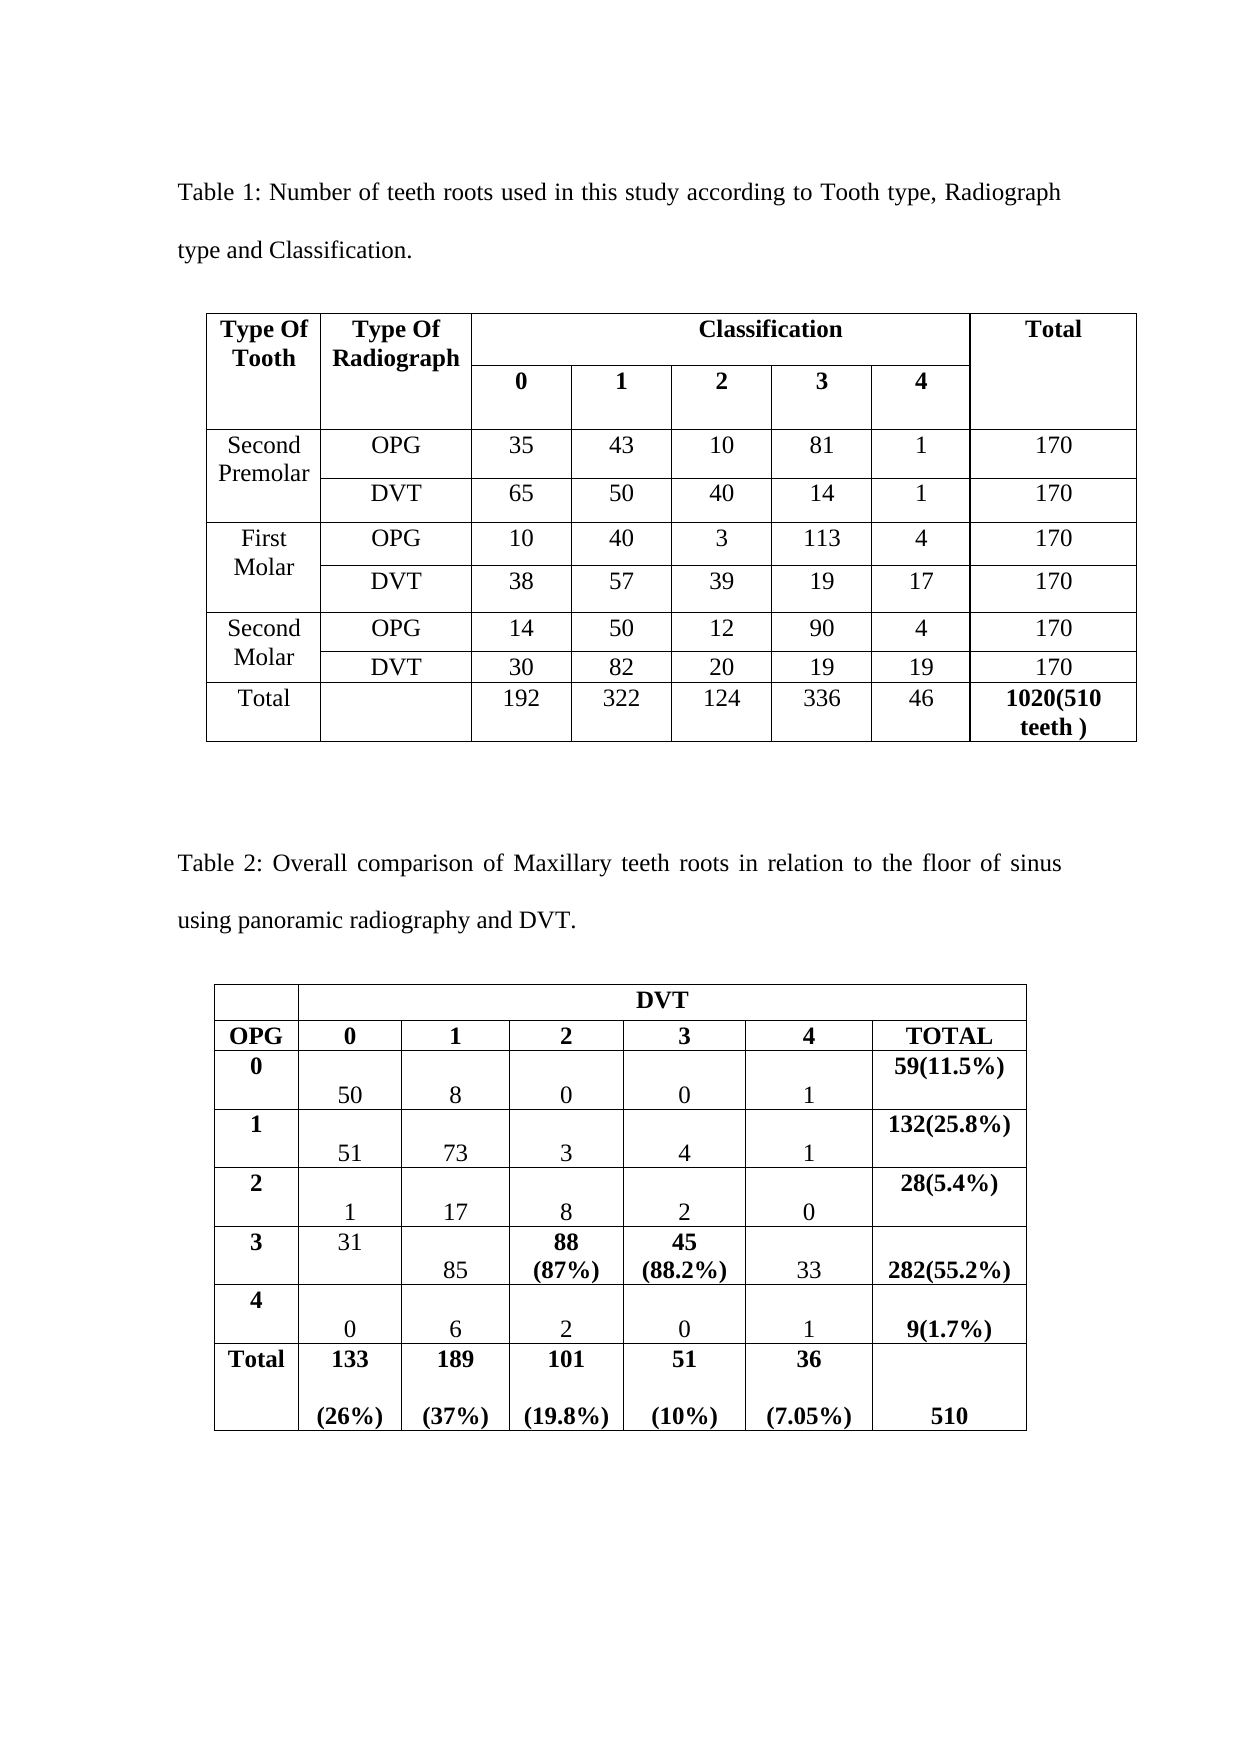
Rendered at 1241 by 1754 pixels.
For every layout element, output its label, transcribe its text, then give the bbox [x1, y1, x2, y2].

table_cell 1 [872, 430, 969, 477]
table_cell 170 [971, 479, 1136, 522]
table_cell 0 [624, 1285, 745, 1343]
table_cell Second Molar [207, 613, 320, 682]
table_cell 170 [971, 566, 1136, 612]
table_cell 1 [299, 1168, 401, 1226]
table_cell 10 [672, 430, 771, 477]
table_cell 1 [572, 366, 671, 429]
table_cell 170 [971, 613, 1136, 651]
table_cell 38 [472, 566, 571, 612]
table_cell 0 [299, 1021, 401, 1050]
table_cell 3 [624, 1021, 745, 1050]
table_cell First Molar [207, 523, 320, 612]
table_cell 39 [672, 566, 771, 612]
table_cell 0 [299, 1285, 401, 1343]
table_cell 43 [572, 430, 671, 477]
table_cell 124 [672, 683, 771, 741]
table_cell 2 [510, 1285, 623, 1343]
table_cell 19 [772, 652, 871, 682]
table_cell 0 [472, 366, 571, 429]
table_cell 85 [402, 1227, 509, 1284]
table_cell 510 [873, 1344, 1026, 1430]
table_cell Total [207, 683, 320, 741]
table_cell 19 [772, 566, 871, 612]
table_header Type Of Tooth [207, 314, 320, 429]
table_cell 170 [971, 523, 1136, 565]
table_cell 1 [872, 479, 969, 522]
table_cell 81 [772, 430, 871, 477]
table_cell 51 (10%) [624, 1344, 745, 1430]
table_cell 88 (87%) [510, 1227, 623, 1284]
text Table 2: Overall comparison of Maxillary teeth roots in relation to the floor of sinus using panoramic radiography and DVT. [177, 848, 1063, 934]
table_header [215, 985, 298, 1020]
table_cell 4 [746, 1021, 872, 1050]
table_cell 4 [872, 366, 969, 429]
table_cell 65 [472, 479, 571, 522]
table_cell 322 [572, 683, 671, 741]
table_cell 50 [572, 479, 671, 522]
table_cell OPG [321, 523, 471, 565]
table_cell Second Premolar [207, 430, 320, 522]
table_header Total [971, 314, 1136, 429]
table_cell OPG [321, 430, 471, 477]
table_cell 19 [872, 652, 969, 682]
table_cell 51 [299, 1110, 401, 1167]
table_cell 2 [624, 1168, 745, 1226]
table_cell 31 [299, 1227, 401, 1284]
table_cell 4 [872, 613, 969, 651]
table_header Classification [571, 314, 969, 365]
table_cell 40 [672, 479, 771, 522]
table_cell 2 [510, 1021, 623, 1050]
table_cell 3 [772, 366, 871, 429]
table_cell Total [215, 1344, 298, 1430]
table_cell 1 [746, 1110, 872, 1167]
table_cell 33 [746, 1227, 872, 1284]
table_cell DVT [321, 479, 471, 522]
table_cell 50 [572, 613, 671, 651]
table_cell 282(55.2%) [873, 1227, 1026, 1284]
text Table 1: Number of teeth roots used in this study according to Tooth type, Radiograph type and Classification. [177, 177, 1063, 263]
table_cell 57 [572, 566, 671, 612]
table_cell DVT [321, 566, 471, 612]
table_cell 28(5.4%) [873, 1168, 1026, 1226]
table_cell 336 [772, 683, 871, 741]
table_cell 0 [624, 1051, 745, 1108]
table_cell OPG [321, 613, 471, 651]
table_cell 1 [215, 1110, 298, 1167]
table_cell 36 (7.05%) [746, 1344, 872, 1430]
table_cell 20 [672, 652, 771, 682]
table_cell 4 [624, 1110, 745, 1167]
table_cell 1 [746, 1051, 872, 1108]
table_cell 14 [772, 479, 871, 522]
table_cell 45 (88.2%) [624, 1227, 745, 1284]
table_cell 35 [472, 430, 571, 477]
table_cell 40 [572, 523, 671, 565]
table_cell 73 [402, 1110, 509, 1167]
table_cell 0 [510, 1051, 623, 1108]
table_cell 17 [872, 566, 969, 612]
table_cell 170 [971, 652, 1136, 682]
table_header DVT [299, 985, 1026, 1020]
table_cell 170 [971, 430, 1136, 477]
table_cell 9(1.7%) [873, 1285, 1026, 1343]
table_cell 189 (37%) [402, 1344, 509, 1430]
table_cell 17 [402, 1168, 509, 1226]
table_cell 0 [746, 1168, 872, 1226]
table_cell 30 [472, 652, 571, 682]
table_cell 59(11.5%) [873, 1051, 1026, 1108]
table_cell 90 [772, 613, 871, 651]
table_cell 1 [746, 1285, 872, 1343]
table_cell 0 [215, 1051, 298, 1108]
table_cell 2 [672, 366, 771, 429]
table_cell DVT [321, 652, 471, 682]
table_header [472, 314, 571, 365]
table_cell 4 [215, 1285, 298, 1343]
table_cell 132(25.8%) [873, 1110, 1026, 1167]
table_cell 12 [672, 613, 771, 651]
table_cell 8 [510, 1168, 623, 1226]
table_cell 113 [772, 523, 871, 565]
table_cell TOTAL [873, 1021, 1026, 1050]
table_cell 192 [472, 683, 571, 741]
table_cell 2 [215, 1168, 298, 1226]
table_cell 1 [402, 1021, 509, 1050]
table_cell 10 [472, 523, 571, 565]
table_cell 6 [402, 1285, 509, 1343]
table_cell OPG [215, 1021, 298, 1050]
table_cell 133 (26%) [299, 1344, 401, 1430]
table_header Type Of Radiograph [321, 314, 471, 429]
table_cell 46 [872, 683, 969, 741]
table_cell 50 [299, 1051, 401, 1108]
table_cell 8 [402, 1051, 509, 1108]
table_cell 3 [215, 1227, 298, 1284]
table_cell 82 [572, 652, 671, 682]
table_cell 3 [672, 523, 771, 565]
table_cell 1020(510 teeth ) [971, 683, 1136, 741]
table_cell 4 [872, 523, 969, 565]
table_cell 14 [472, 613, 571, 651]
table_cell 101 (19.8%) [510, 1344, 623, 1430]
table_cell [321, 683, 471, 741]
table_cell 3 [510, 1110, 623, 1167]
